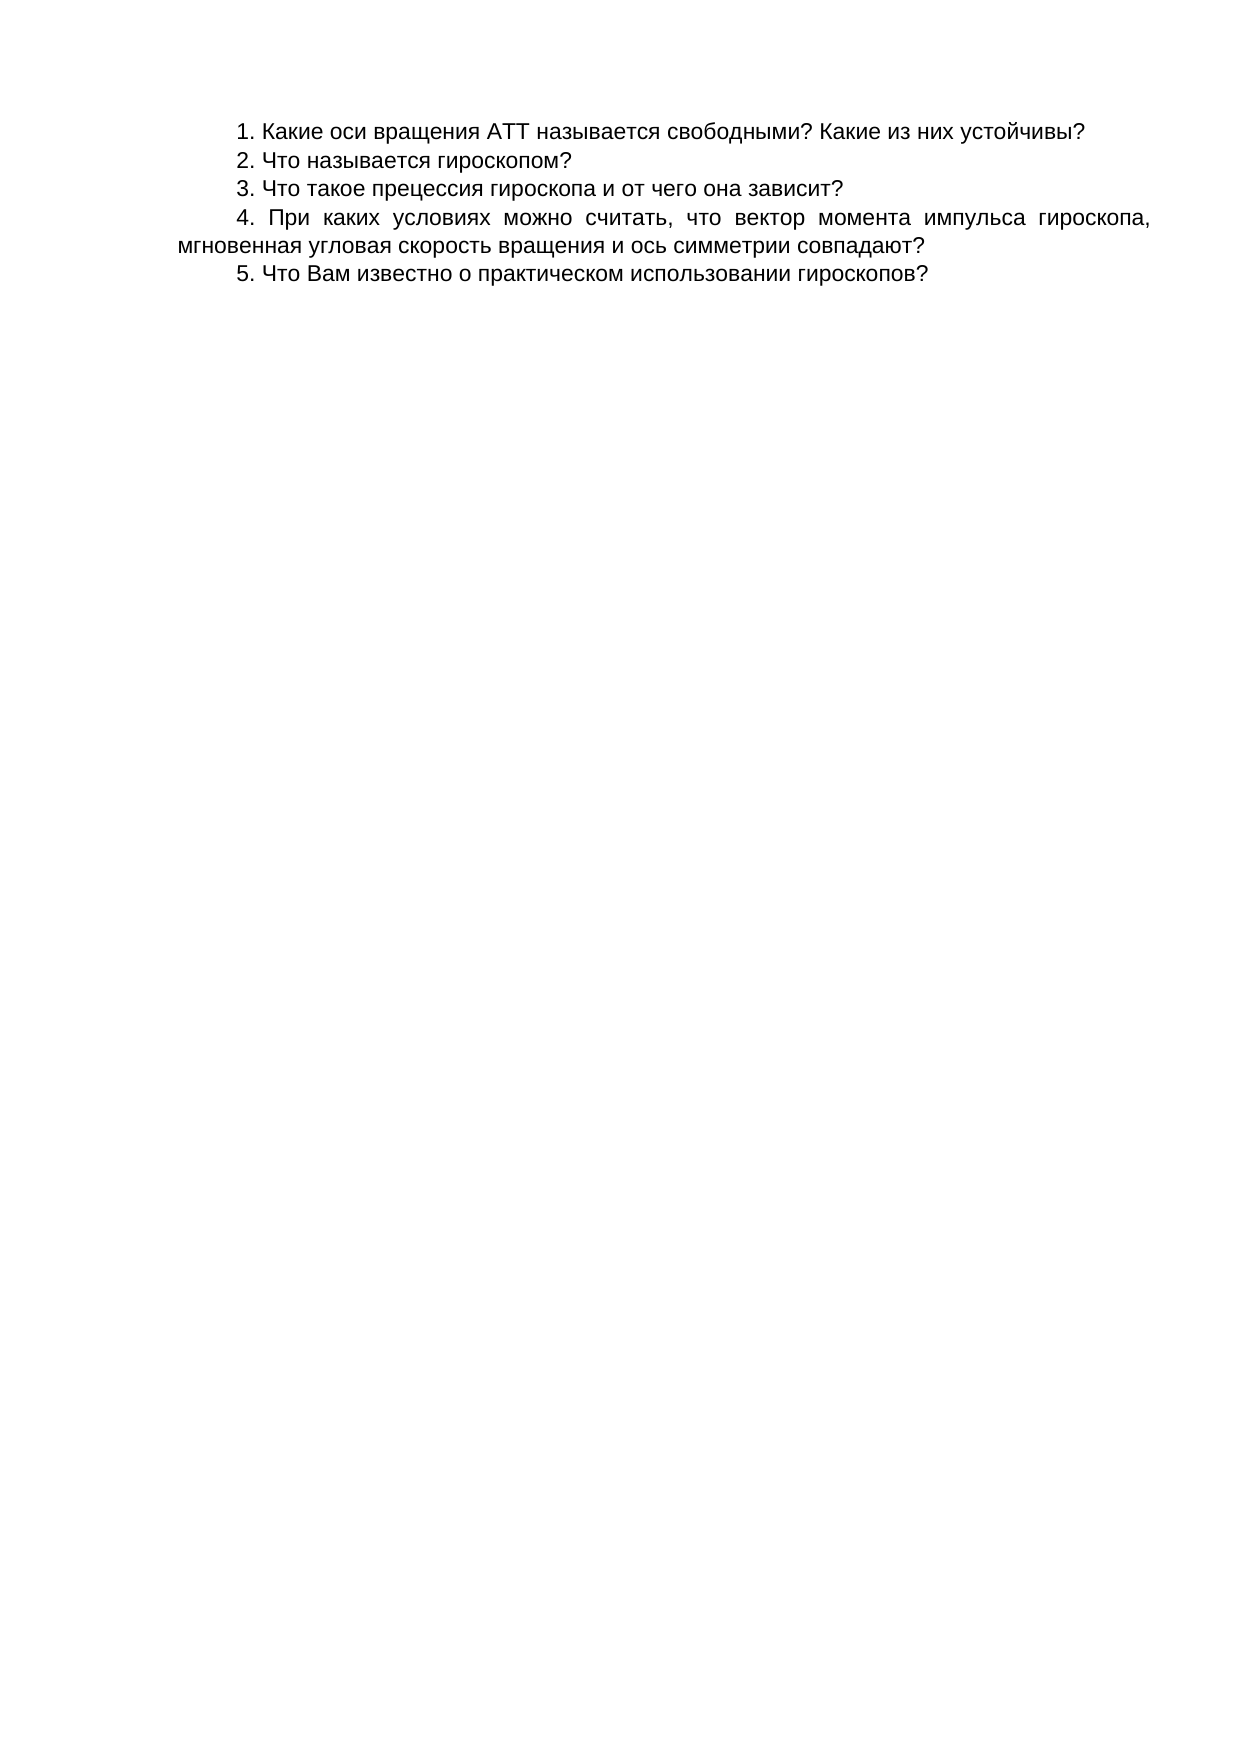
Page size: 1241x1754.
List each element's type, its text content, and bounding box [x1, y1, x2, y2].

text 1. Какие оси вращения АТТ называется свободными? Какие из них устойчивы? [177, 118, 1152, 144]
text 4. При каких условиях можно считать, что вектор момента импульса гироскопа, мгновенная угловая скорость вращения и ось симметрии совпадают? [177, 203, 1152, 258]
text 2. Что называется гироскопом? [236, 147, 1152, 173]
text 5. Что Вам известно о практическом использовании гироскопов? [177, 260, 1152, 287]
text 3. Что такое прецессия гироскопа и от чего она зависит? [177, 175, 1152, 201]
